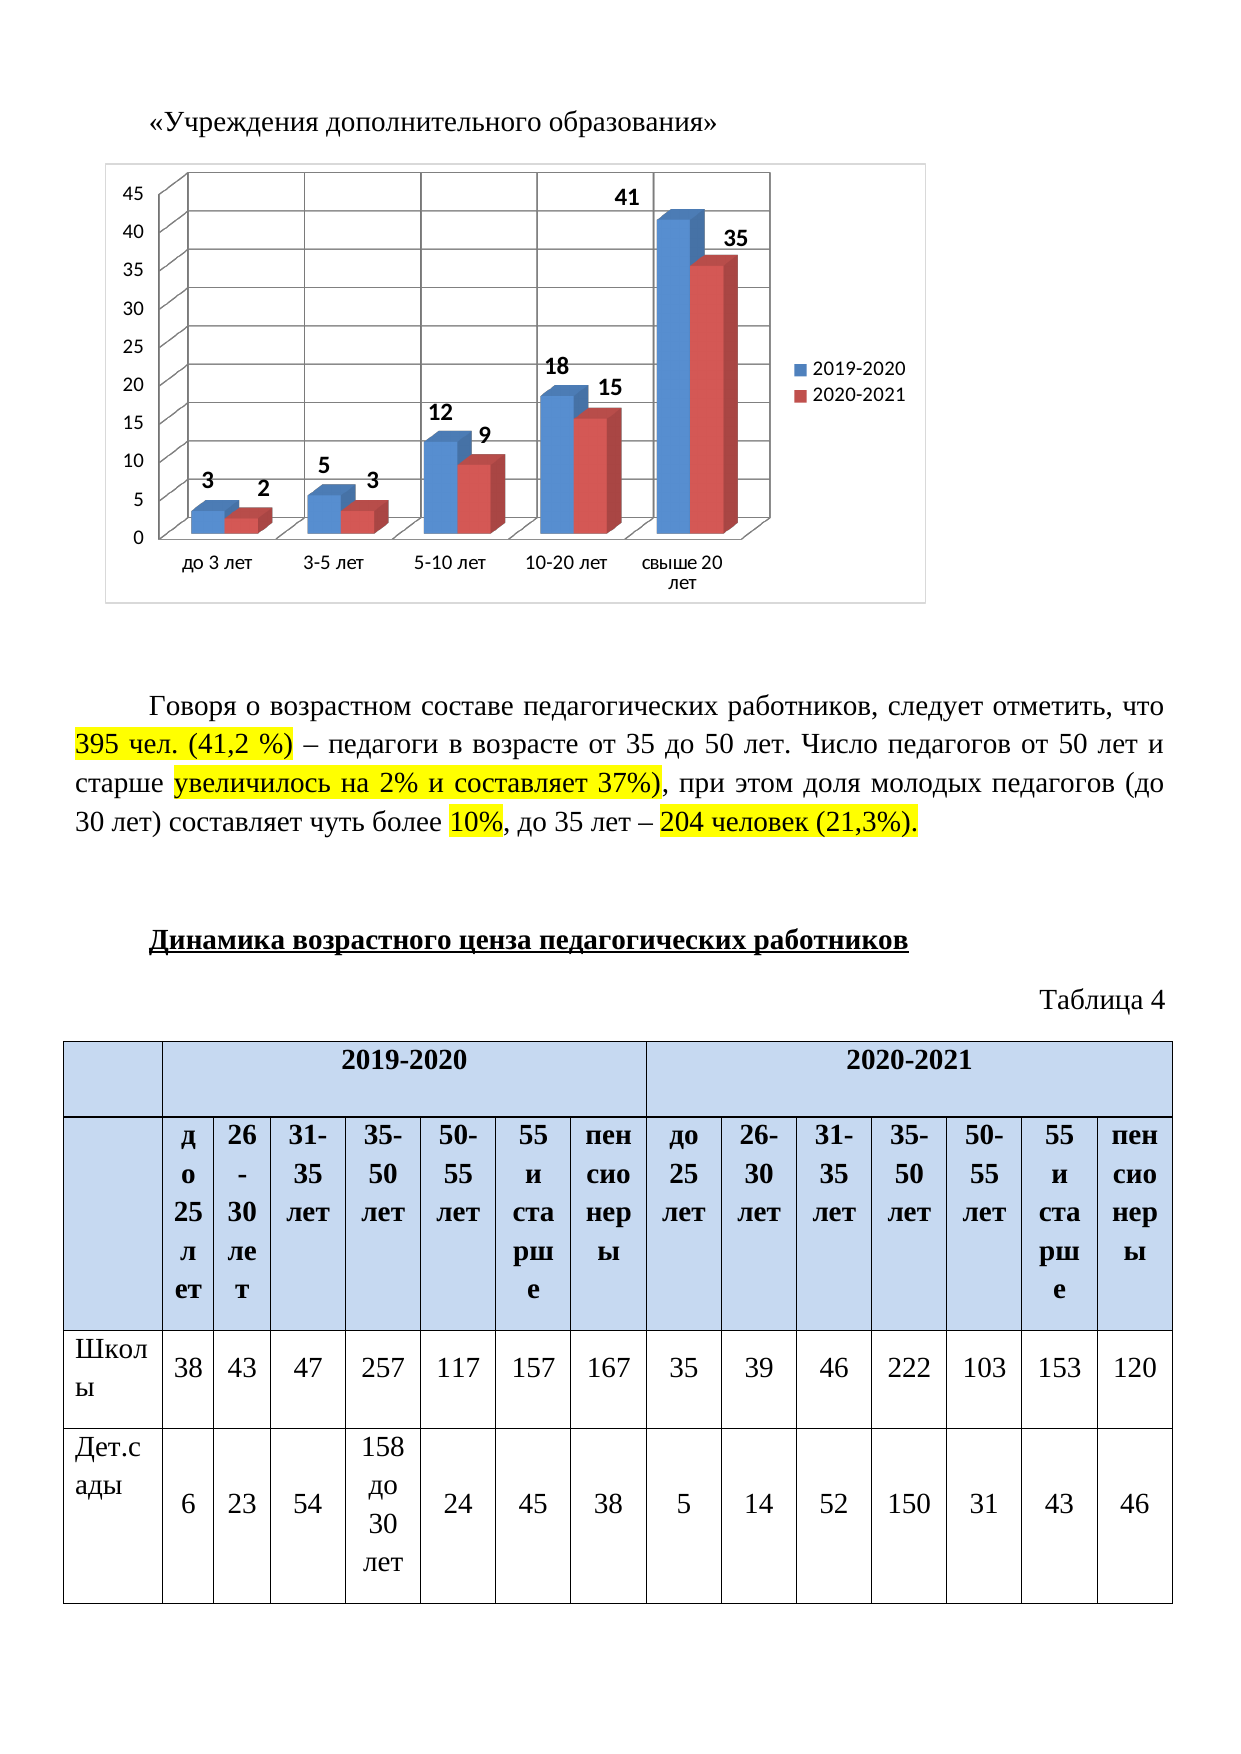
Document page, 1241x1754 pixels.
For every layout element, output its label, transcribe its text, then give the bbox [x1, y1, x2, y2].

table_header 2019-2020 [163, 1042, 646, 1116]
table_cell 50-55 лет [421, 1118, 495, 1330]
table_cell 54 [271, 1429, 345, 1603]
table_cell 52 [797, 1429, 871, 1603]
table_cell Дет.сады [64, 1429, 162, 1603]
table_cell 46 [797, 1331, 871, 1428]
table_cell 35 [647, 1331, 721, 1428]
table_header 2020-2021 [647, 1042, 1172, 1116]
table_cell 38 [163, 1331, 213, 1428]
text Говоря о возрастном составе педагогических работников, следует отметить, что 395 чел. (41,2 %) – педагоги в возрасте от 35 до 50 лет. Число педагогов от 50 лет и старше увеличилось на 2% и составляет 37%), при этом доля молодых педагогов (до 30 лет) составляет чуть более 10%, до 35 лет – 204 человек (21,3%). [75, 688, 1165, 837]
table_cell до 25 лет [163, 1118, 213, 1330]
table_cell 117 [421, 1331, 495, 1428]
table_cell 50-55 лет [947, 1118, 1021, 1330]
table_cell 6 [163, 1429, 213, 1603]
table_cell 35-50 лет [872, 1118, 946, 1330]
table_cell пенсионеры [571, 1118, 646, 1330]
table_cell 158 до 30 лет [346, 1429, 420, 1603]
table_cell 222 [872, 1331, 946, 1428]
text Таблица 4 [75, 982, 1165, 1015]
table_cell 5 [647, 1429, 721, 1603]
table_cell 38 [571, 1429, 646, 1603]
table_cell Школы [64, 1331, 162, 1428]
table_cell 47 [271, 1331, 345, 1428]
table_cell 103 [947, 1331, 1021, 1428]
table_cell 24 [421, 1429, 495, 1603]
table_cell 31-35 лет [797, 1118, 871, 1330]
table_header [64, 1042, 162, 1116]
table_cell 257 [346, 1331, 420, 1428]
table_cell пенсионеры [1098, 1118, 1172, 1330]
table_cell 14 [722, 1429, 796, 1603]
table_cell 157 [496, 1331, 570, 1428]
table_cell 31 [947, 1429, 1021, 1603]
table_cell 153 [1022, 1331, 1097, 1428]
table_cell 43 [1022, 1429, 1097, 1603]
table_cell 55 и старше [496, 1118, 570, 1330]
table_cell 167 [571, 1331, 646, 1428]
table_cell 26-30 лет [214, 1118, 270, 1330]
table_cell 26-30 лет [722, 1118, 796, 1330]
table_cell 31-35 лет [271, 1118, 345, 1330]
text Динамика возрастного ценза педагогических работников [75, 922, 1165, 956]
table_cell 55 и старше [1022, 1118, 1097, 1330]
table_cell 120 [1098, 1331, 1172, 1428]
table_cell 39 [722, 1331, 796, 1428]
table_cell 46 [1098, 1429, 1172, 1603]
table_cell до 25 лет [647, 1118, 721, 1330]
table_cell 150 [872, 1429, 946, 1603]
text «Учреждения дополнительного образования» [75, 104, 1165, 137]
table_cell 23 [214, 1429, 270, 1603]
table_cell 43 [214, 1331, 270, 1428]
table_cell [64, 1118, 162, 1330]
table_cell 35-50 лет [346, 1118, 420, 1330]
table_cell 45 [496, 1429, 570, 1603]
